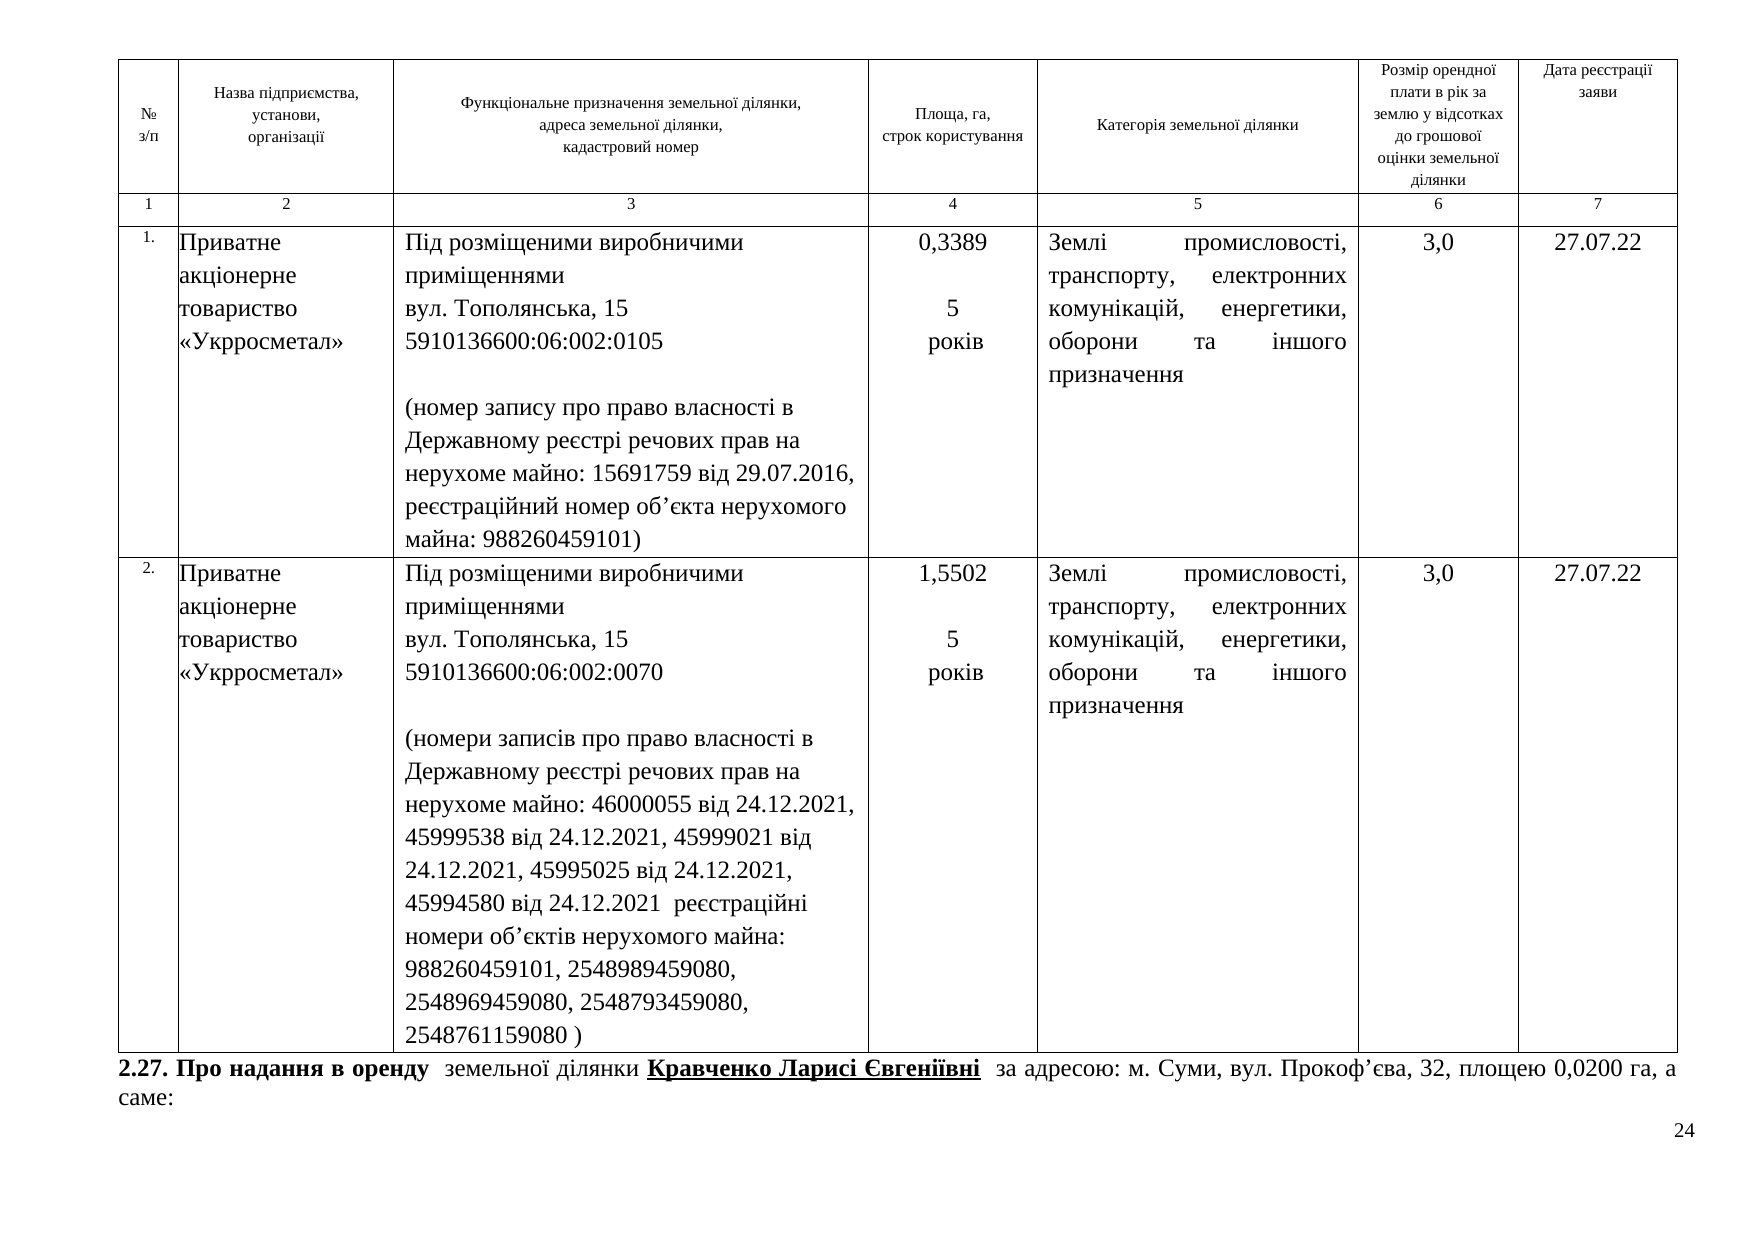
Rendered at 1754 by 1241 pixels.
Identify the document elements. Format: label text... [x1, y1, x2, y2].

table_cell Землі промисловості, транспорту, електронних комунікацій, енергетики, оборони та іншого призначення [1038, 558, 1358, 1052]
table_header Категорія земельної ділянки [1038, 60, 1358, 193]
table_cell 3,0 [1359, 227, 1518, 557]
table_cell Під розміщеними виробничими приміщеннями вул. Тополянська, 15 5910136600:06:002:0105 (номер запису про право власності в Державному реєстрі речових прав на нерухоме майно: 15691759 від 29.07.2016, реєстраційний номер об’єкта нерухомого майна: 988260459101) [394, 227, 868, 557]
table_header Дата реєстрації заяви [1519, 60, 1677, 193]
table_cell 2 [179, 194, 393, 226]
table_cell Приватне акціонерне товариство «Укрросметал» [179, 227, 393, 557]
table_header Площа, га, строк користування [869, 60, 1037, 193]
table_cell Землі промисловості, транспорту, електронних комунікацій, енергетики, оборони та іншого призначення [1038, 227, 1358, 557]
table_cell 0,3389 5 років [869, 227, 1037, 557]
table_header Функціональне призначення земельної ділянки, адреса земельної ділянки, кадастровий номер [394, 60, 868, 193]
table_cell 7 [1519, 194, 1677, 226]
text 2.27. Про надання в оренду земельної ділянки Кравченко Ларисі Євгеніївні за адресою: м. Суми, вул. Прокоф’єва, 32, площею 0,0200 га, а саме: [118, 1053, 1677, 1111]
table_header № з/п [119, 60, 178, 193]
table_cell 5 [1038, 194, 1358, 226]
table_cell 2. [119, 558, 178, 1052]
table_cell 6 [1359, 194, 1518, 226]
table_cell 27.07.22 [1519, 558, 1677, 1052]
table_cell 4 [869, 194, 1037, 226]
table_header Розмір орендної плати в рік за землю у відсотках до грошової оцінки земельної ділянки [1359, 60, 1518, 193]
table_cell 27.07.22 [1519, 227, 1677, 557]
table_cell 1,5502 5 років [869, 558, 1037, 1052]
table_cell 3,0 [1359, 558, 1518, 1052]
table_cell 1 [119, 194, 178, 226]
table_cell Під розміщеними виробничими приміщеннями вул. Тополянська, 15 5910136600:06:002:0070 (номери записів про право власності в Державному реєстрі речових прав на нерухоме майно: 46000055 від 24.12.2021, 45999538 від 24.12.2021, 45999021 від 24.12.2021, 45995025 від 24.12.2021, 45994580 від 24.12.2021 реєстраційні номери об’єктів нерухомого майна: 988260459101, 2548989459080, 2548969459080, 2548793459080, 2548761159080 ) [394, 558, 868, 1052]
table_cell 3 [394, 194, 868, 226]
table_cell 1. [119, 227, 178, 557]
table_cell Приватне акціонерне товариство «Укрросметал» [179, 558, 393, 1052]
table_header Назва підприємства, установи, організації [179, 60, 393, 193]
